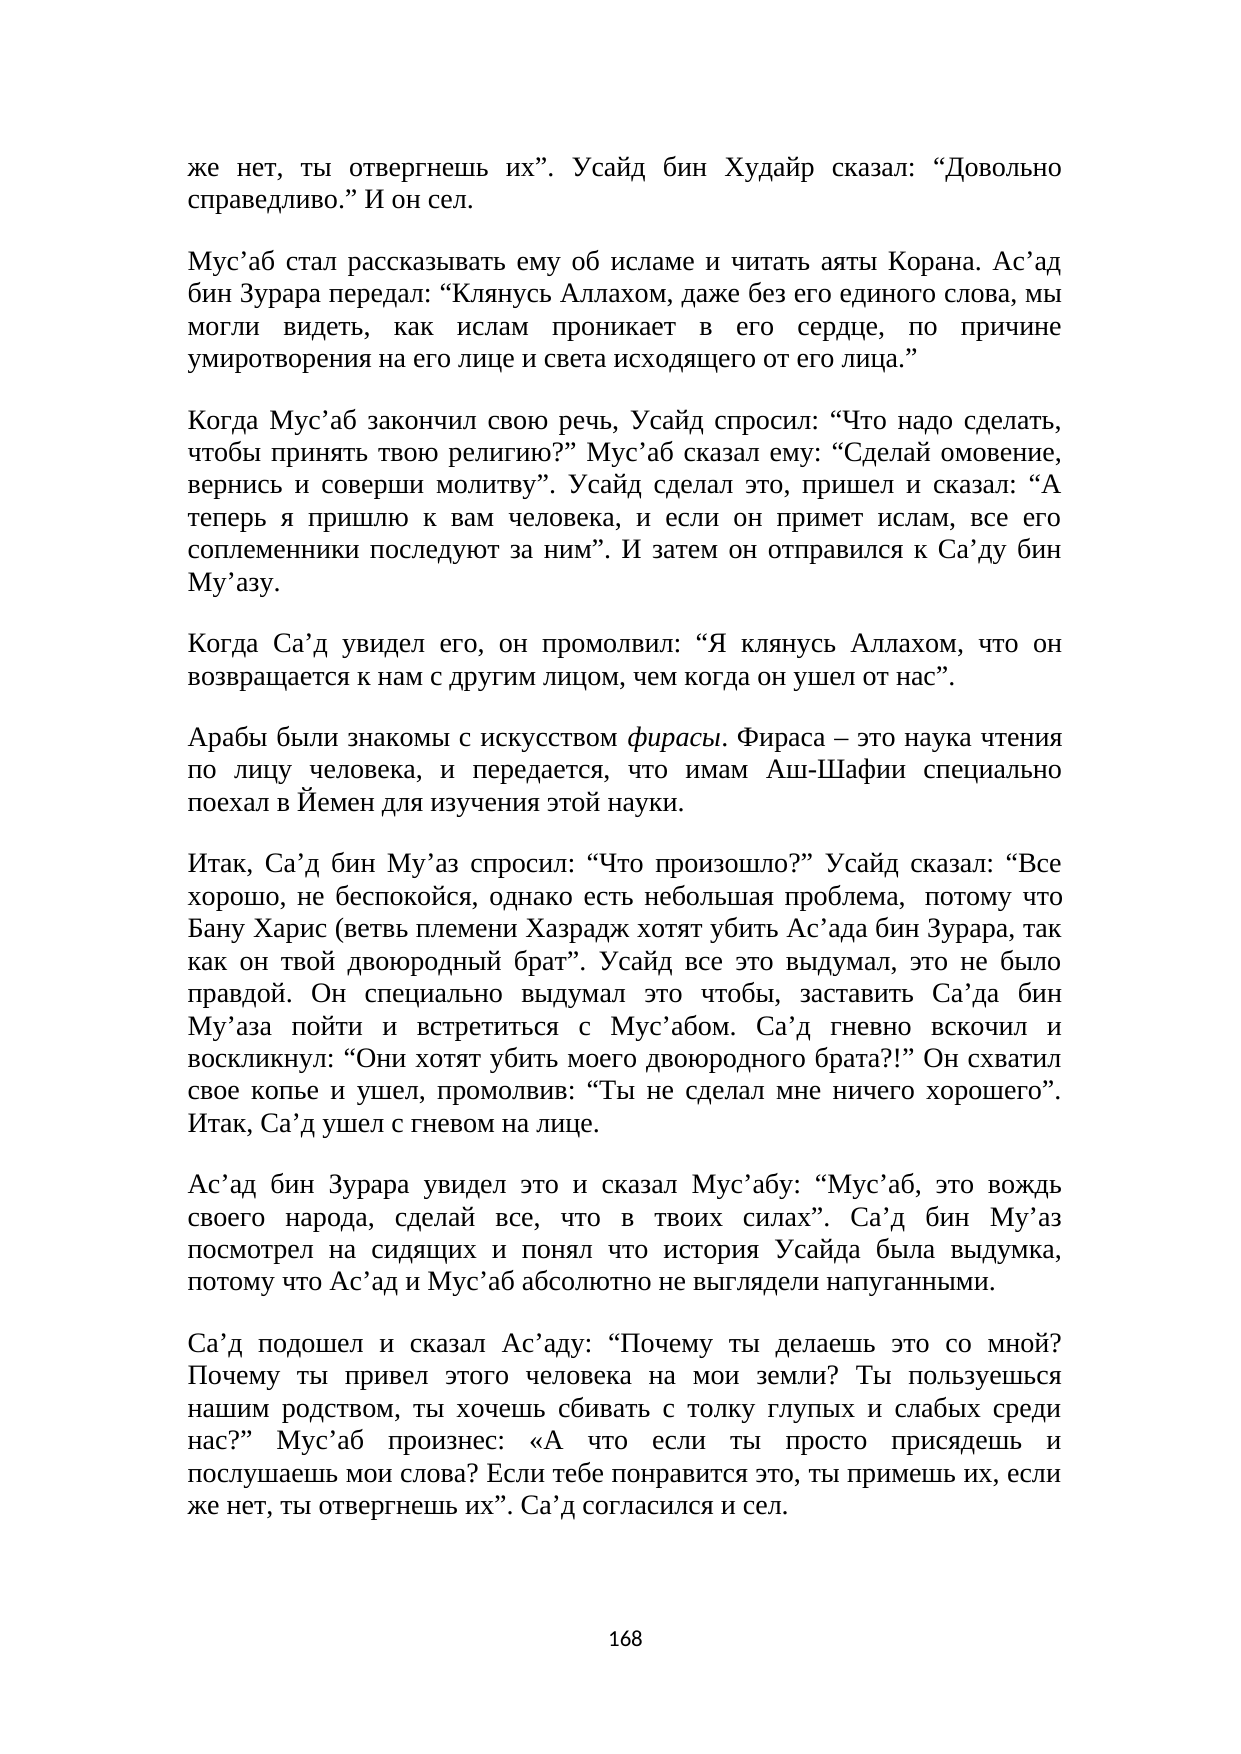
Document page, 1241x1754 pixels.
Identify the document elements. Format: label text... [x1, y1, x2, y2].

text Са’д подошел и сказал Ас’аду: “Почему ты делаешь это со мной? Почему ты привел этого человека на мои земли? Ты пользуешься нашим родством, ты хочешь сбивать с толку глупых и слабых среди нас?” Мус’аб произнес: «А что если ты просто присядешь и послушаешь мои слова? Если тебе понравится это, ты примешь их, если же нет, ты отвергнешь их”. Са’д согласился и сел. [187, 1326, 1063, 1520]
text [187, 150, 1063, 215]
text Ас’ад бин Зурара увидел это и сказал Мус’абу: “Мус’аб, это вождь своего народа, сделай все, что в твоих силах”. Са’д бин Му’аз посмотрел на сидящих и понял что история Усайда была выдумка, потому что Ас’ад и Мус’аб абсолютно не выглядели напуганными. [187, 1167, 1063, 1297]
text Когда Мус’аб закончил свою речь, Усайд спросил: “Что надо сделать, чтобы принять твою религию?” Мус’аб сказал ему: “Сделай омовение, вернись и соверши молитву”. Усайд сделал это, пришел и сказал: “А теперь я пришлю к вам человека, и если он примет ислам, все его соплеменники последуют за ним”. И затем он отправился к Са’ду бин Му’азу. [187, 403, 1063, 597]
text Мус’аб стал рассказывать ему об исламе и читать аяты Корана. Ас’ад бин Зурара передал: “Клянусь Аллахом, даже без его единого слова, мы могли видеть, как ислам проникает в его сердце, по причине умиротворения на его лице и света исходящего от его лица.” [187, 244, 1063, 373]
text Итак, Са’д бин Му’аз спросил: “Что произошло?” Усайд сказал: “Все хорошо, не беспокойся, однако есть небольшая проблема, потому что Бану Харис (ветвь племени Хазрадж хотят убить Ас’ада бин Зурара, так как он твой двоюродный брат”. Усайд все это выдумал, это не было правдой. Он специально выдумал это чтобы, заставить Са’да бин Му’аза пойти и встретиться с Мус’абом. Са’д гневно вскочил и воскликнул: “Они хотят убить моего двоюродного брата?!” Он схватил свое копье и ушел, промолвив: “Ты не сделал мне ничего хорошего”. Итак, Са’д ушел с гневом на лице. [187, 847, 1063, 1138]
text Когда Са’д увидел его, он промолвил: “Я клянусь Аллахом, что он возвращается к нам с другим лицом, чем когда он ушел от нас”. [187, 626, 1063, 691]
text Арабы были знакомы с искусством фирасы. Фираса – это наука чтения по лицу человека, и передается, что имам Аш-Шафии специально поехал в Йемен для изучения этой науки. [187, 720, 1063, 817]
